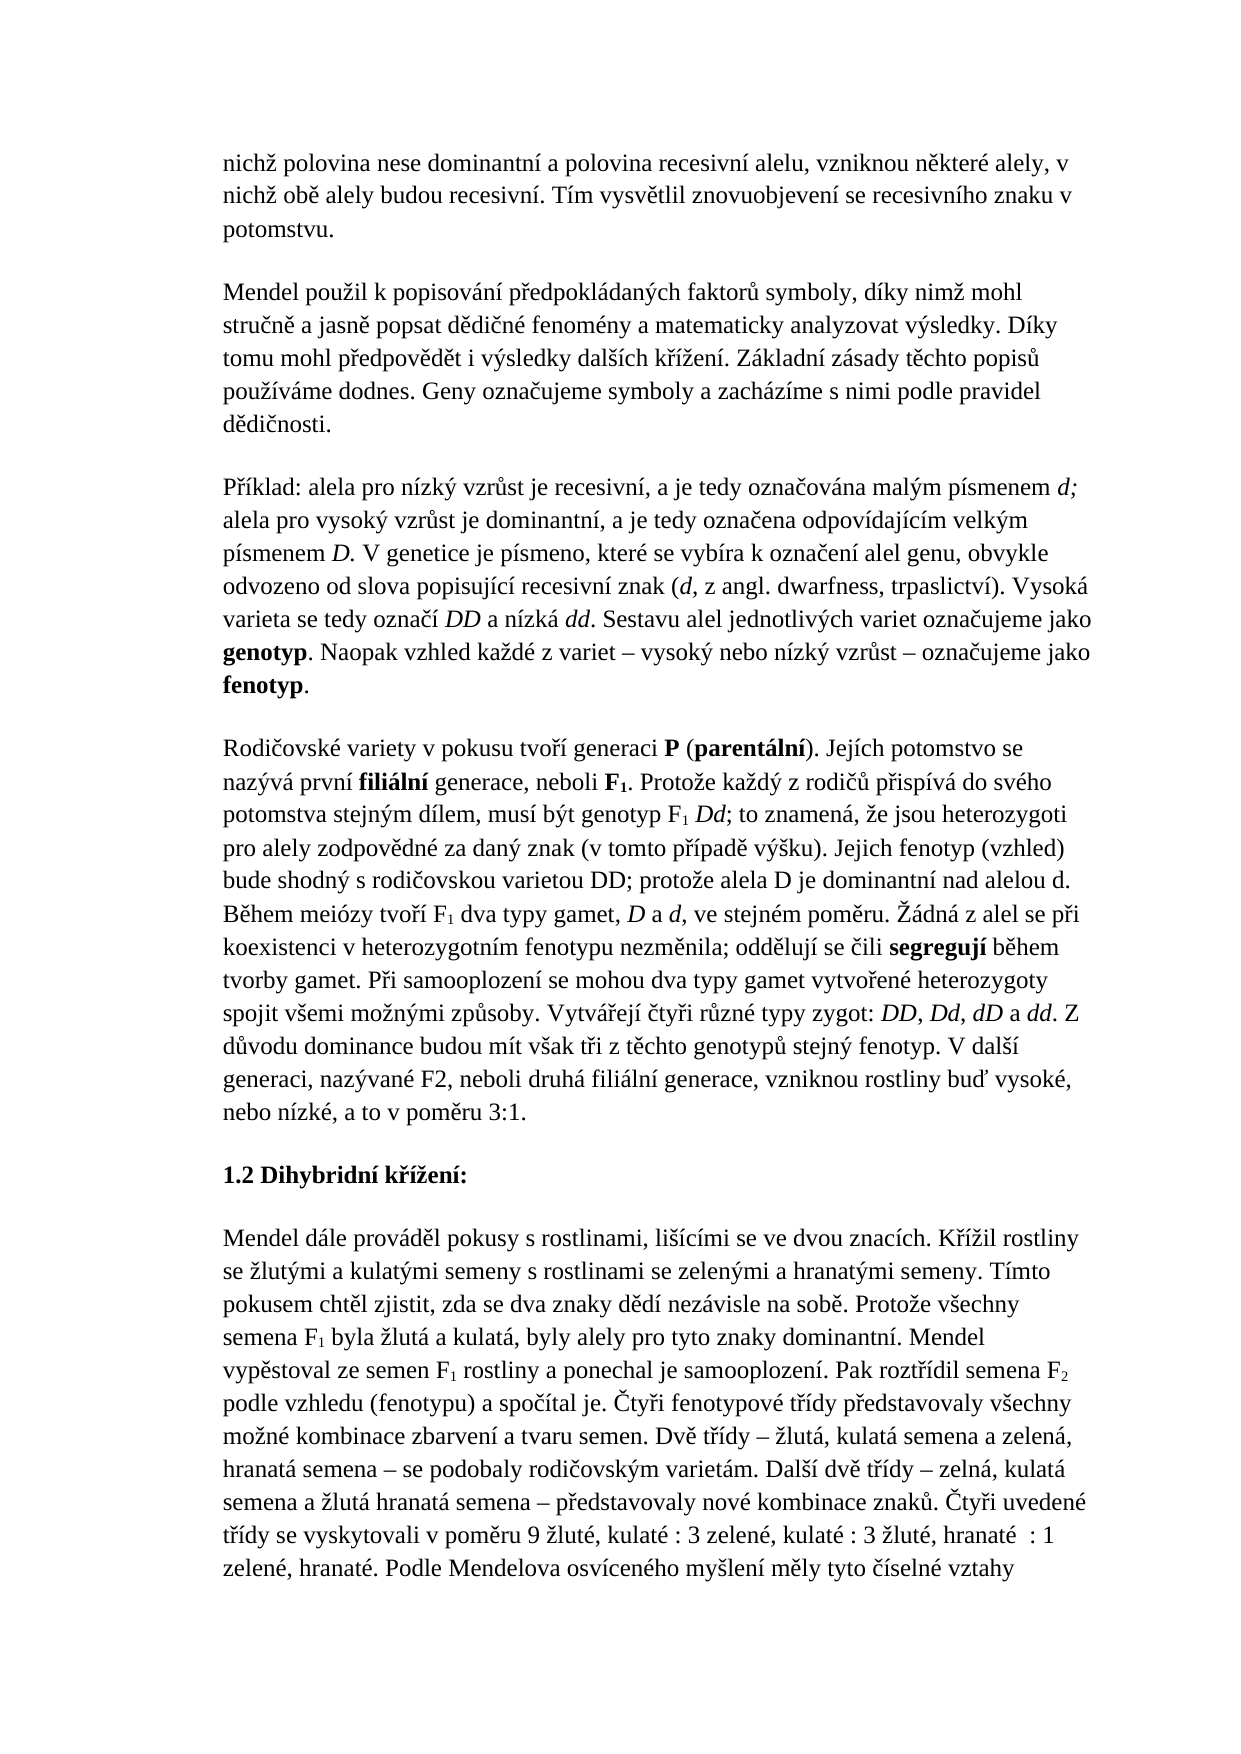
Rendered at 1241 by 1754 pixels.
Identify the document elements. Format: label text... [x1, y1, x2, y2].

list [223, 148, 1093, 242]
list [223, 1223, 1093, 1582]
list Příklad: alela pro nízký vzrůst je recesivní, a je tedy označována malým písmenem d; alela pro vysoký vzrůst je dominantní, a je tedy označena odpovídajícím velkým písmenem D. V genetice je písmeno, které se vybíra k označení alel genu, obvykle odvozeno od slova popisující recesivní znak (d, z angl. dwarfness, trpaslictví). Vysoká varieta se tedy označí DD a nízká dd. Sestavu alel jednotlivých variet označujeme jako genotyp. Naopak vzhled každé z variet – vysoký nebo nízký vzrůst – označujeme jako fenotyp. [223, 472, 1093, 699]
list 1.2 Dihybridní křížení: [223, 1160, 1093, 1189]
list Mendel použil k popisování předpokládaných faktorů symboly, díky nimž mohl stručně a jasně popsat dědičné fenomény a matematicky analyzovat výsledky. Díky tomu mohl předpovědět i výsledky dalších křížení. Základní zásady těchto popisů používáme dodnes. Geny označujeme symboly a zacházíme s nimi podle pravidel dědičnosti. [223, 277, 1093, 438]
list Rodičovské variety v pokusu tvoří generaci P (parentální). Jejích potomstvo se nazývá první filiální generace, neboli F1. Protože každý z rodičů přispívá do svého potomstva stejným dílem, musí být genotyp F1 Dd; to znamená, že jsou heterozygoti pro alely zodpovědné za daný znak (v tomto případě výšku). Jejich fenotyp (vzhled) bude shodný s rodičovskou varietou DD; protože alela D je dominantní nad alelou d. Během meiózy tvoří F1 dva typy gamet, D a d, ve stejném poměru. Žádná z alel se při koexistenci v heterozygotním fenotypu nezměnila; oddělují se čili segregují během tvorby gamet. Při samooplození se mohou dva typy gamet vytvořené heterozygoty spojit všemi možnými způsoby. Vytvářejí čtyři různé typy zygot: DD, Dd, dD a dd. Z důvodu dominance budou mít však tři z těchto genotypů stejný fenotyp. V další generaci, nazývané F2, neboli druhá filiální generace, vzniknou rostliny buď vysoké, nebo nízké, a to v poměru 3:1. [223, 733, 1093, 1126]
